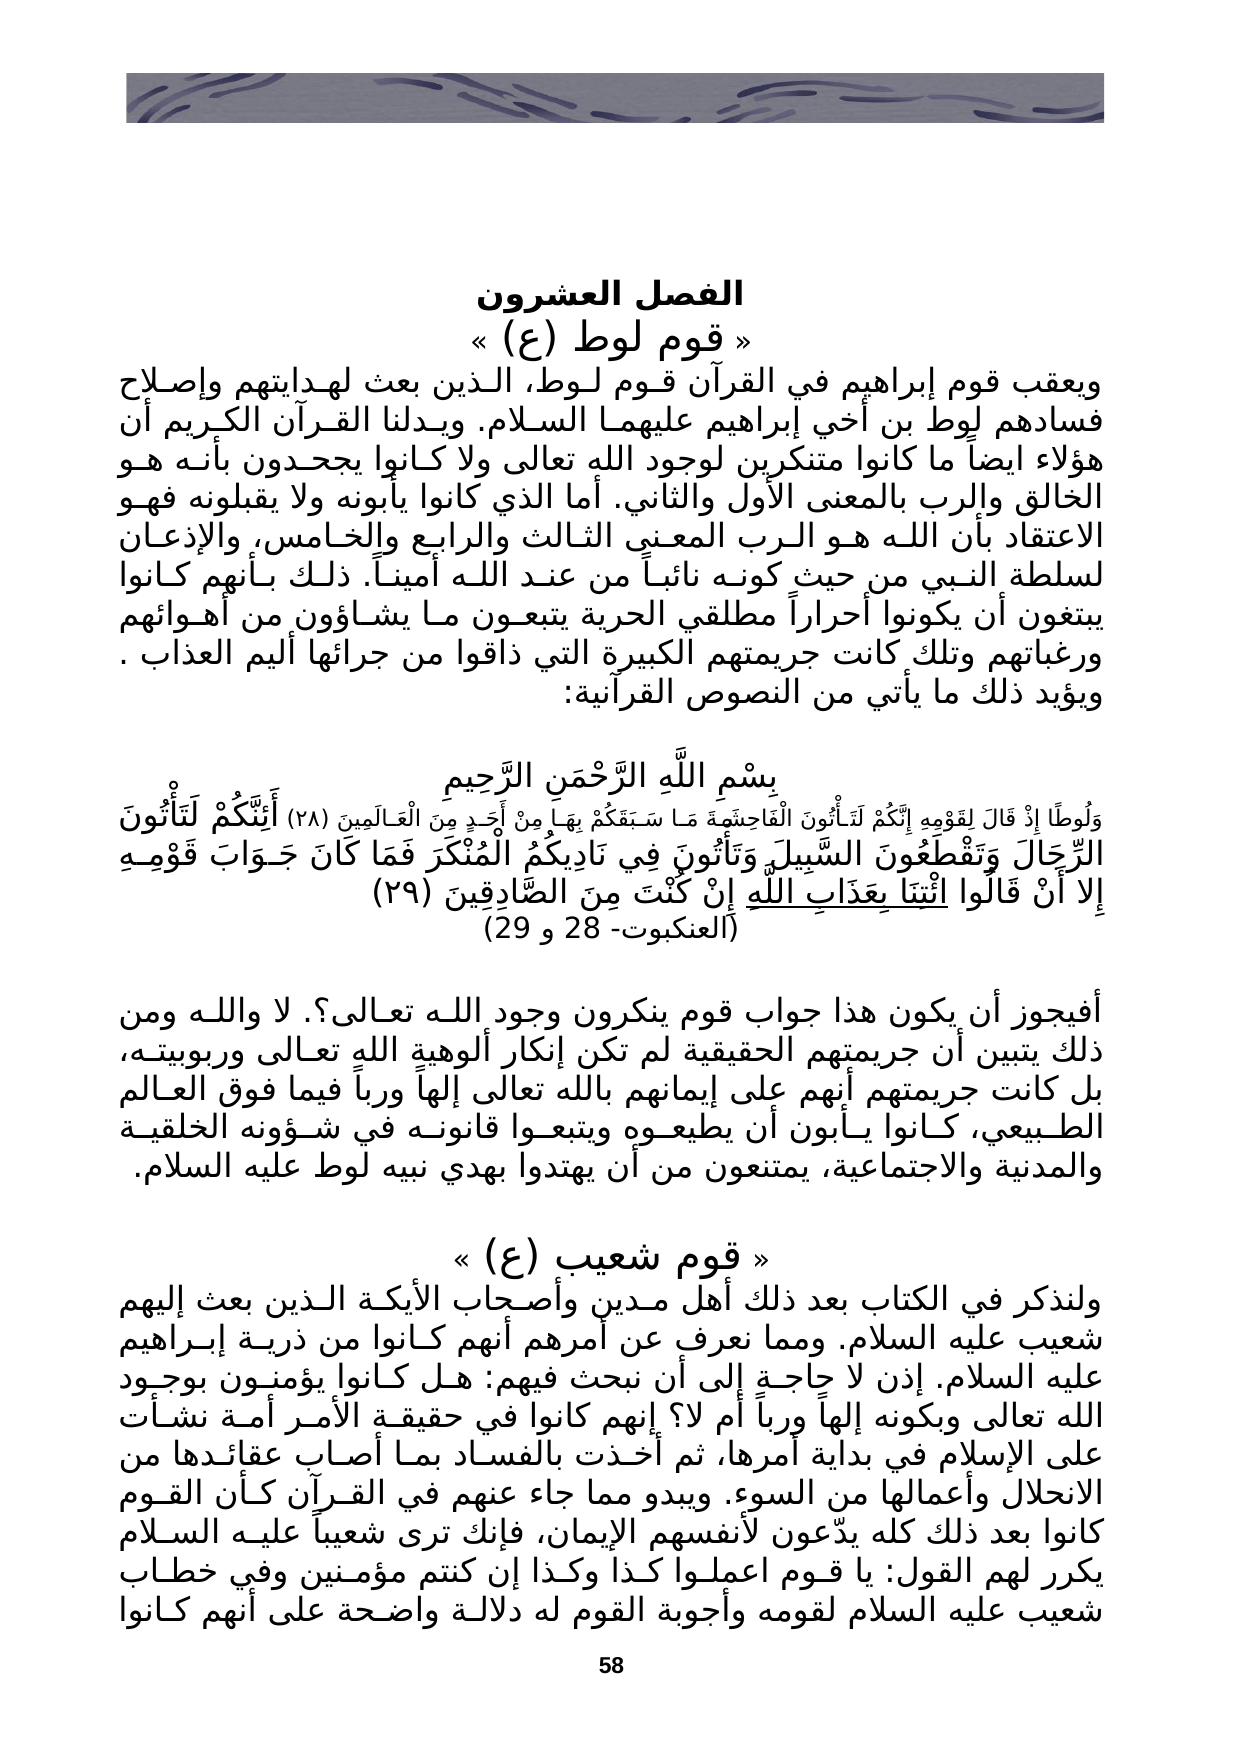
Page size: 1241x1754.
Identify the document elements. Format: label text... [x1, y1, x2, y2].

text (العنکبوت- 28 و 29) [118, 912, 1104, 946]
text « قوم لوط (ع) » [118, 313, 1104, 361]
text وَلُوطًا إِذْ قَالَ لِقَوْمِهِ إِنَّكُمْ لَتَأْتُونَ الْفَاحِشَةَ مَا سَبَقَكُمْ بِهَا مِنْ أَحَدٍ مِنَ الْعَالَمِينَ (٢٨) أَئِنَّكُمْ لَتَأْتُونَ الرِّجَالَ وَتَقْطَعُونَ السَّبِيلَ وَتَأْتُونَ فِي نَادِيكُمُ الْمُنْكَرَ فَمَا كَانَ جَوَابَ قَوْمِهِ إِلا أَنْ قَالُوا ائْتِنَا بِعَذَابِ اللَّهِ إِنْ كُنْتَ مِنَ الصَّادِقِينَ (٢٩) [118, 795, 1104, 912]
text ويعقب قوم إبراهيم في القرآن قوم لوط، الذين بعث لهدايتهم وإصلاح فسادهم لوط بن أخي إبراهيم عليهما السلام. ويدلنا القرآن الكريم أن هؤلاء ايضاً ما كانوا متنكرين لوجود الله تعالى ولا كانوا يجحدون بأنه هو الخالق والرب بالمعنى الأول والثاني. أما الذي كانوا يأبونه ولا يقبلونه فهو الاعتقاد بأن الله هو الرب المعنى الثالث والرابع والخامس، والإذعان لسلطة النبي من حيث كونه نائباً من عند الله أميناً. ذلك بأنهم كانوا يبتغون أن يكونوا أحراراً مطلقي الحرية يتبعون ما يشاؤون من أهوائهم ورغباتهم وتلك كانت جريمتهم الكبيرة التي ذاقوا من جرائها أليم العذاب . ويؤيد ذلك ما يأتي من النصوص القرآنية: [118, 361, 1104, 711]
text بِسْمِ اللَّهِ الرَّحْمَنِ الرَّحِيمِ [118, 756, 1104, 795]
text « قوم شعیب (ع) » [118, 1231, 1104, 1279]
text الفصل العشرون [118, 274, 1104, 313]
text أفيجوز أن يكون هذا جواب قوم ينكرون وجود الله تعالى؟. لا والله ومن ذلك يتبين أن جريمتهم الحقيقية لم تكن إنكار ألوهية الله تعالى وربوبيته، بل كانت جريمتهم أنهم على إيمانهم بالله تعالى إلهاً ورباً فيما فوق العالم الطبيعي، كانوا يأبون أن يطيعوه ويتبعوا قانونه في شؤونه الخلقية والمدنية والاجتماعية، يمتنعون من أن يهتدوا بهدي نبيه لوط عليه السلام. [118, 991, 1104, 1186]
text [118, 1279, 1104, 1629]
